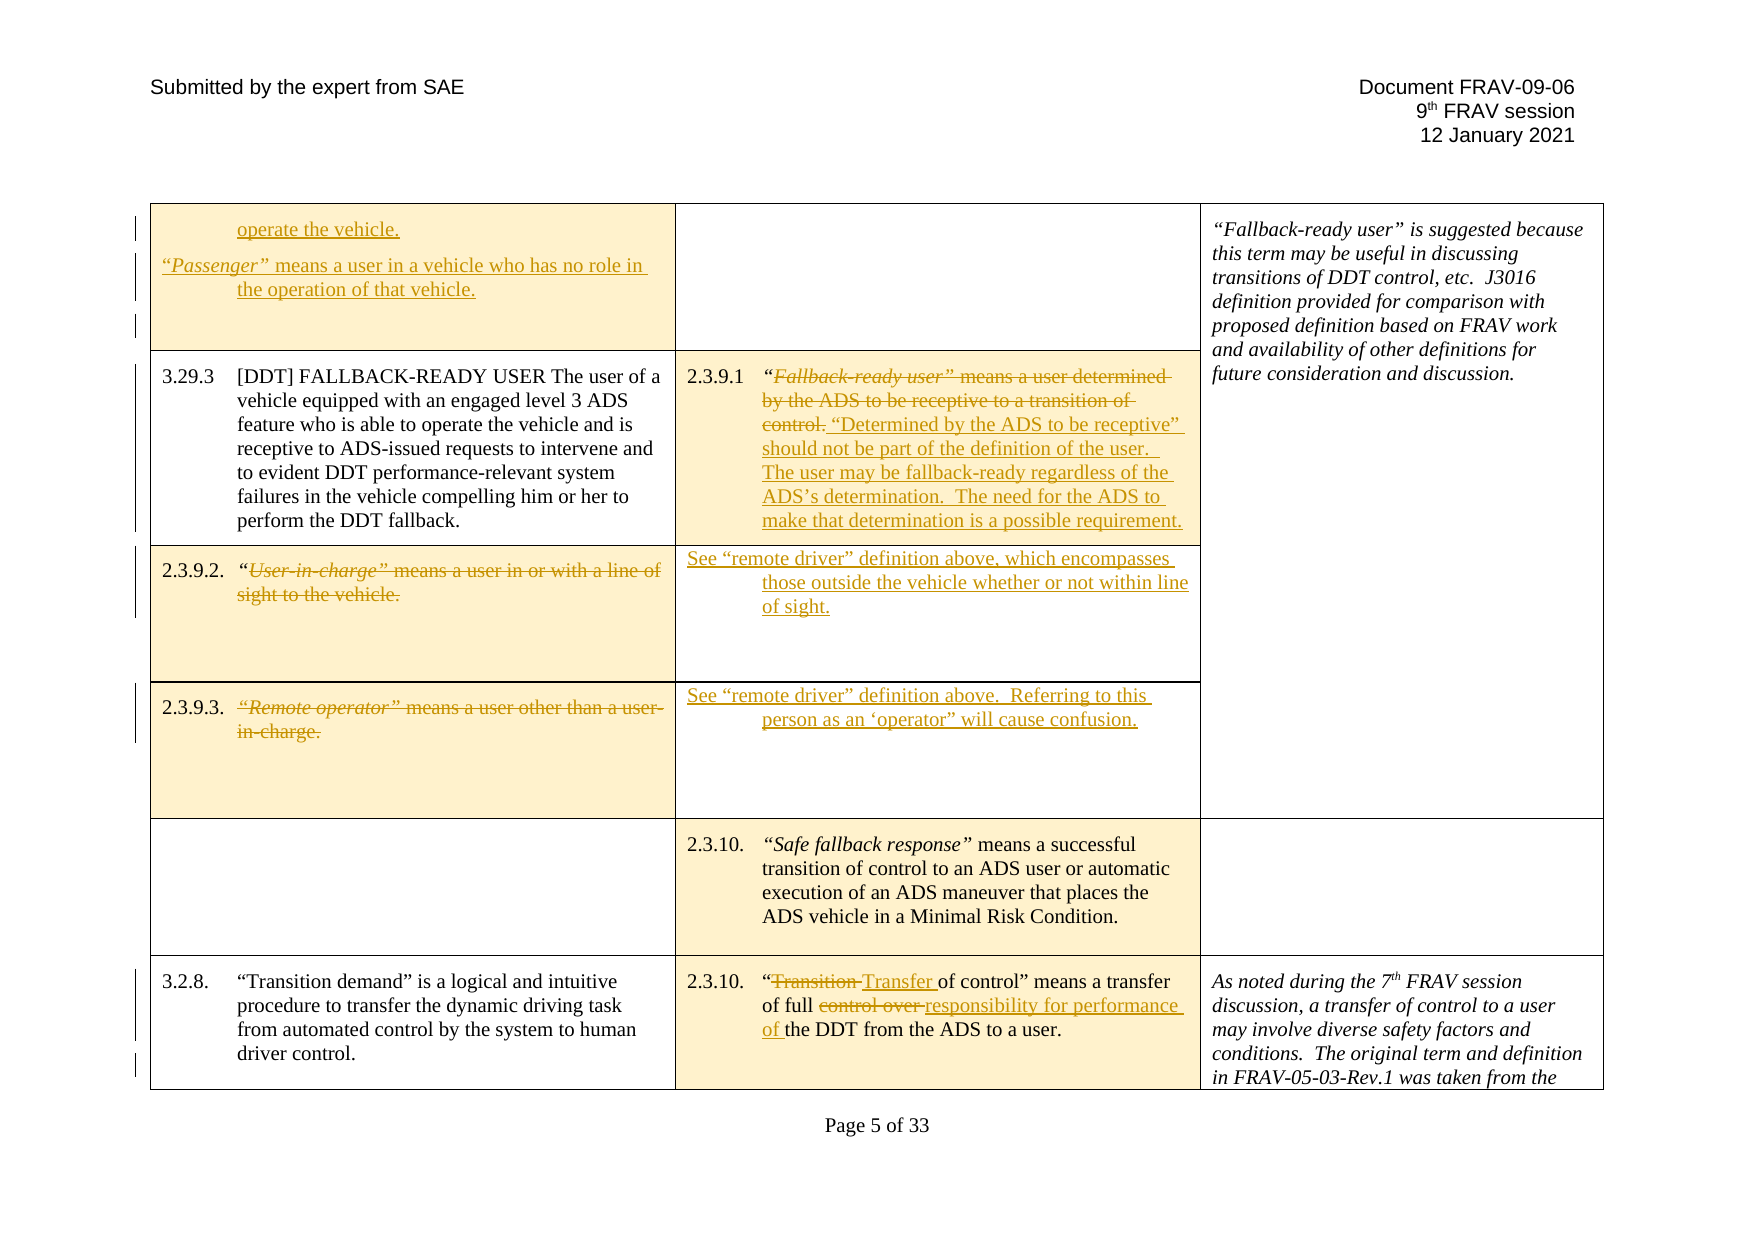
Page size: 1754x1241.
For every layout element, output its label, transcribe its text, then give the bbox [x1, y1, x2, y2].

table_cell 3.29.3 [DDT] FALLBACK-READY USER The user of a vehicle equipped with an engaged level 3 ADS feature who is able to operate the vehicle and is receptive to ADS-issued requests to intervene and to evident DDT performance-relevant system failures in the vehicle compelling him or her to perform the DDT fallback. [151, 351, 675, 545]
table_cell [676, 204, 1200, 350]
table_cell [676, 546, 1200, 681]
table_cell 2.3.10. “Safe fallback response” means a successful transition of control to an ADS user or automatic execution of an ADS maneuver that places the ADS vehicle in a Minimal Risk Condition. [676, 819, 1200, 955]
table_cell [1201, 956, 1603, 1089]
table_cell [676, 956, 1200, 1089]
table_cell 2.3.9.1 “ [676, 351, 1200, 545]
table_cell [151, 956, 675, 1089]
table_cell [1201, 819, 1603, 955]
table_cell 2.3.9.2. “ [151, 546, 675, 681]
table_cell [151, 819, 675, 955]
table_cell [151, 204, 675, 350]
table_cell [1201, 204, 1603, 818]
table_cell 2.3.9.3. [151, 683, 675, 818]
table_cell [676, 683, 1200, 818]
